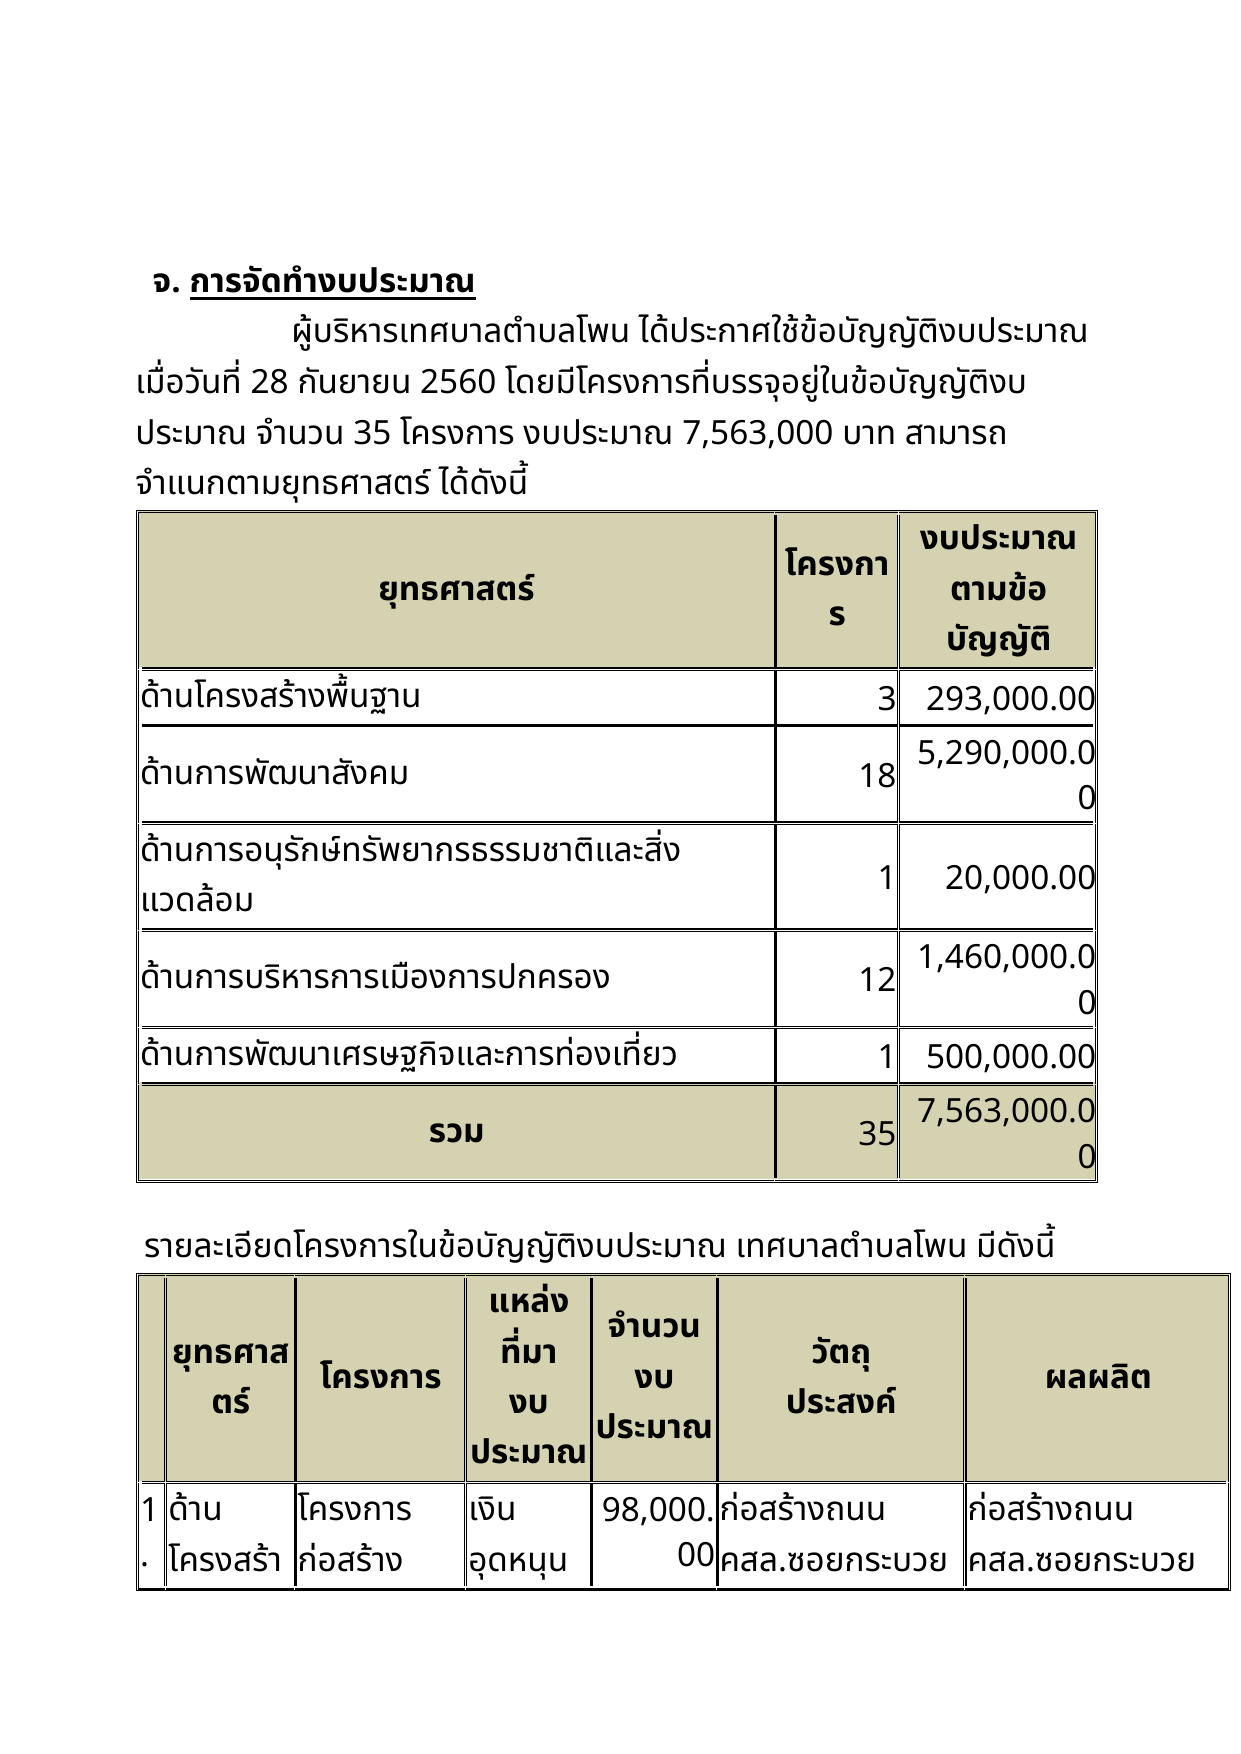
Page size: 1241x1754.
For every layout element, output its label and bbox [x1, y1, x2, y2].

table_cell [135, 30, 1229, 1273]
table_cell [137, 1274, 1229, 1590]
